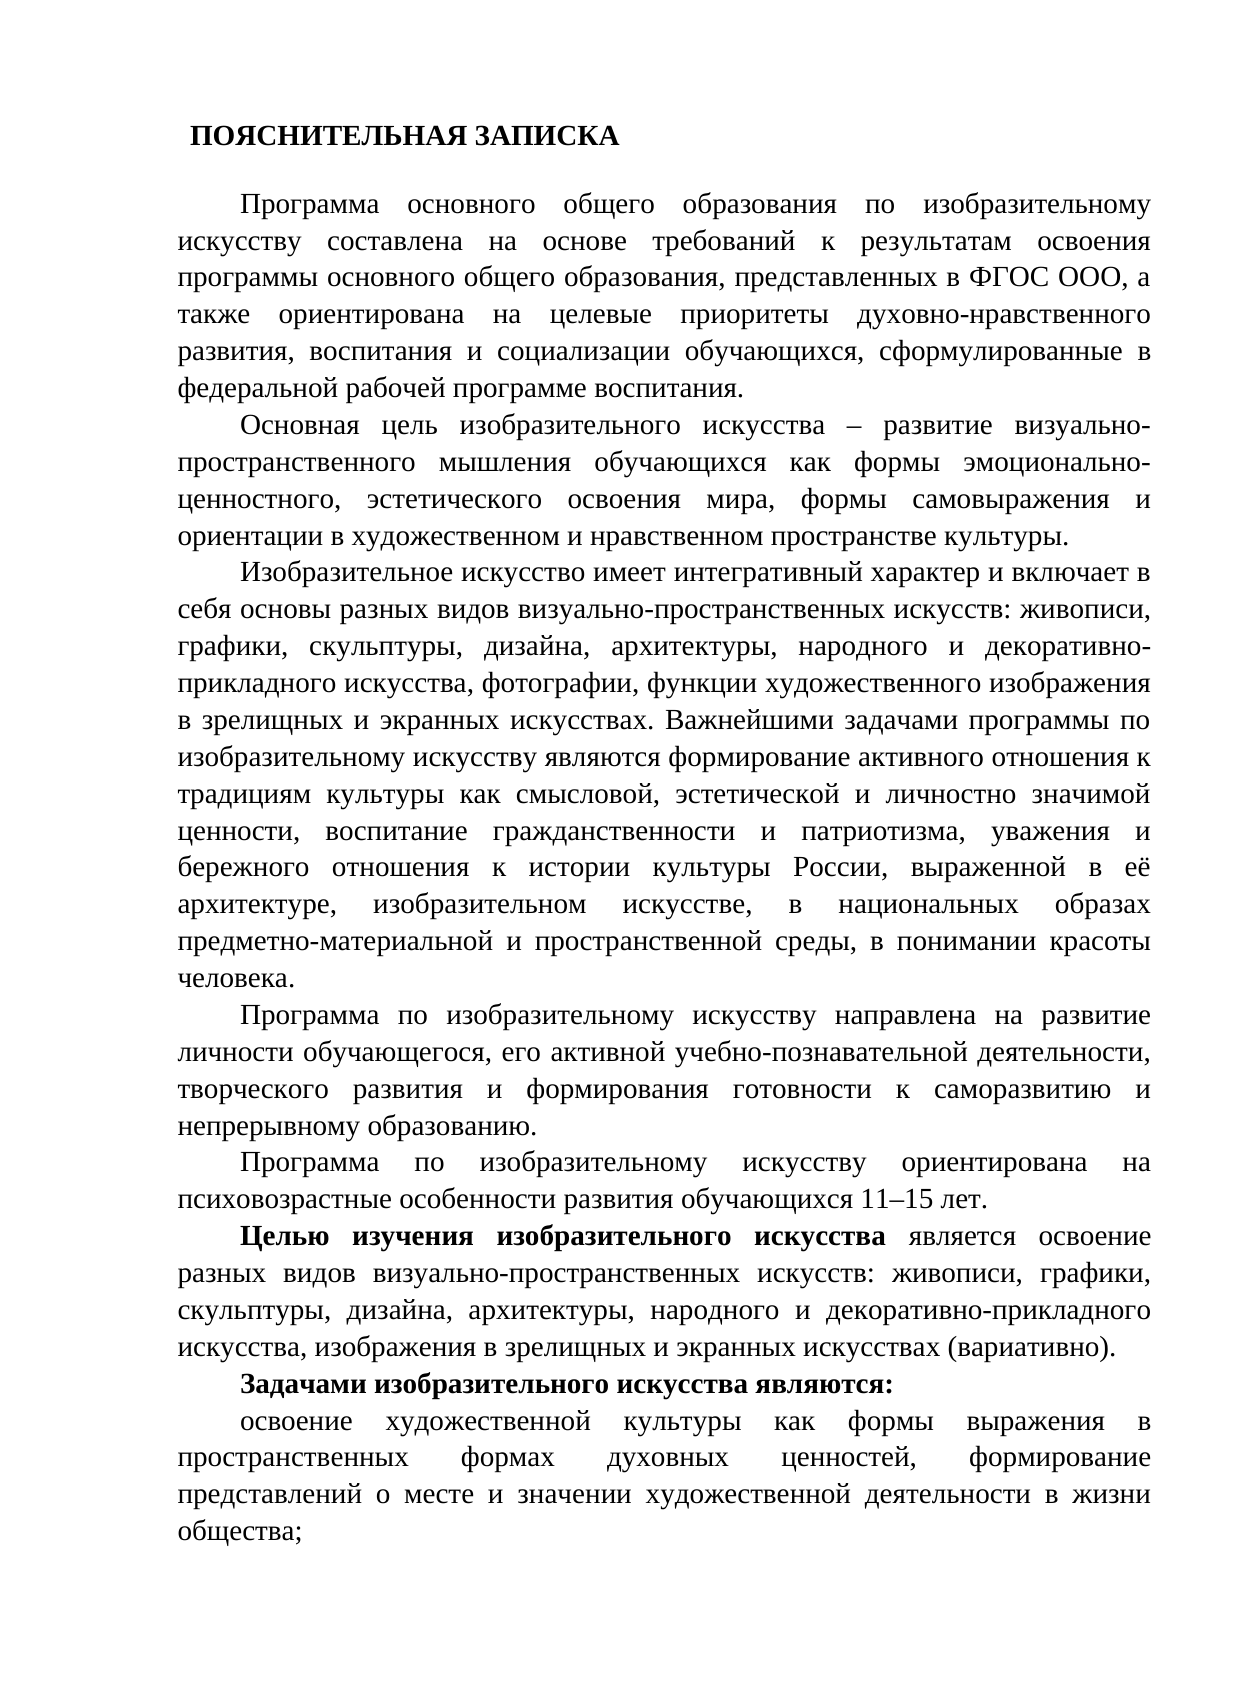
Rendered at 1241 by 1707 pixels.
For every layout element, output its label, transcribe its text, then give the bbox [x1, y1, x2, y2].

text Изобразительное искусство имеет интегративный характер и включает в себя основы разных видов визуально-пространственных искусств: живописи, графики, скульптуры, дизайна, архитектуры, народного и декоративно-прикладного искусства, фотографии, функции художественного изображения в зрелищных и экранных искусствах. Важнейшими задачами программы по изобразительному искусству являются формирование активного отношения к традициям культуры как смысловой, эстетической и личностно значимой ценности, воспитание гражданственности и патриотизма, уважения и бережного отношения к истории культуры России, выраженной в её архитектуре, изобразительном искусстве, в национальных образах предметно-материальной и пространственной среды, в понимании красоты человека. [177, 554, 1152, 994]
text Основная цель изобразительного искусства – развитие визуально-пространственного мышления обучающихся как формы эмоционально-ценностного, эстетического освоения мира, формы самовыражения и ориентации в художественном и нравственном пространстве культуры. [177, 407, 1152, 551]
text Программа по изобразительному искусству направлена на развитие личности обучающегося, его активной учебно-познавательной деятельности, творческого развития и формирования готовности к саморазвитию и непрерывному образованию. [177, 997, 1152, 1141]
text Программа по изобразительному искусству ориентирована на психовозрастные особенности развития обучающихся 11–15 лет. [177, 1144, 1152, 1215]
text Задачами изобразительного искусства являются: [177, 1366, 1152, 1399]
text освоение художественной культуры как формы выражения в пространственных формах духовных ценностей, формирование представлений о месте и значении художественной деятельности в жизни общества; [177, 1403, 1152, 1547]
text ПОЯСНИТЕЛЬНАЯ ЗАПИСКА [190, 118, 1152, 152]
text Целью изучения изобразительного искусства является освоение разных видов визуально-пространственных искусств: живописи, графики, скульптуры, дизайна, архитектуры, народного и декоративно-прикладного искусства, изображения в зрелищных и экранных искусствах (вариативно). [177, 1218, 1152, 1362]
text Программа основного общего образования по изобразительному искусству составлена на основе требований к результатам освоения программы основного общего образования, представленных в ФГОС ООО, а также ориентирована на целевые приоритеты духовно-нравственного развития, воспитания и социализации обучающихся, сформулированные в федеральной рабочей программе воспитания. [177, 186, 1152, 404]
